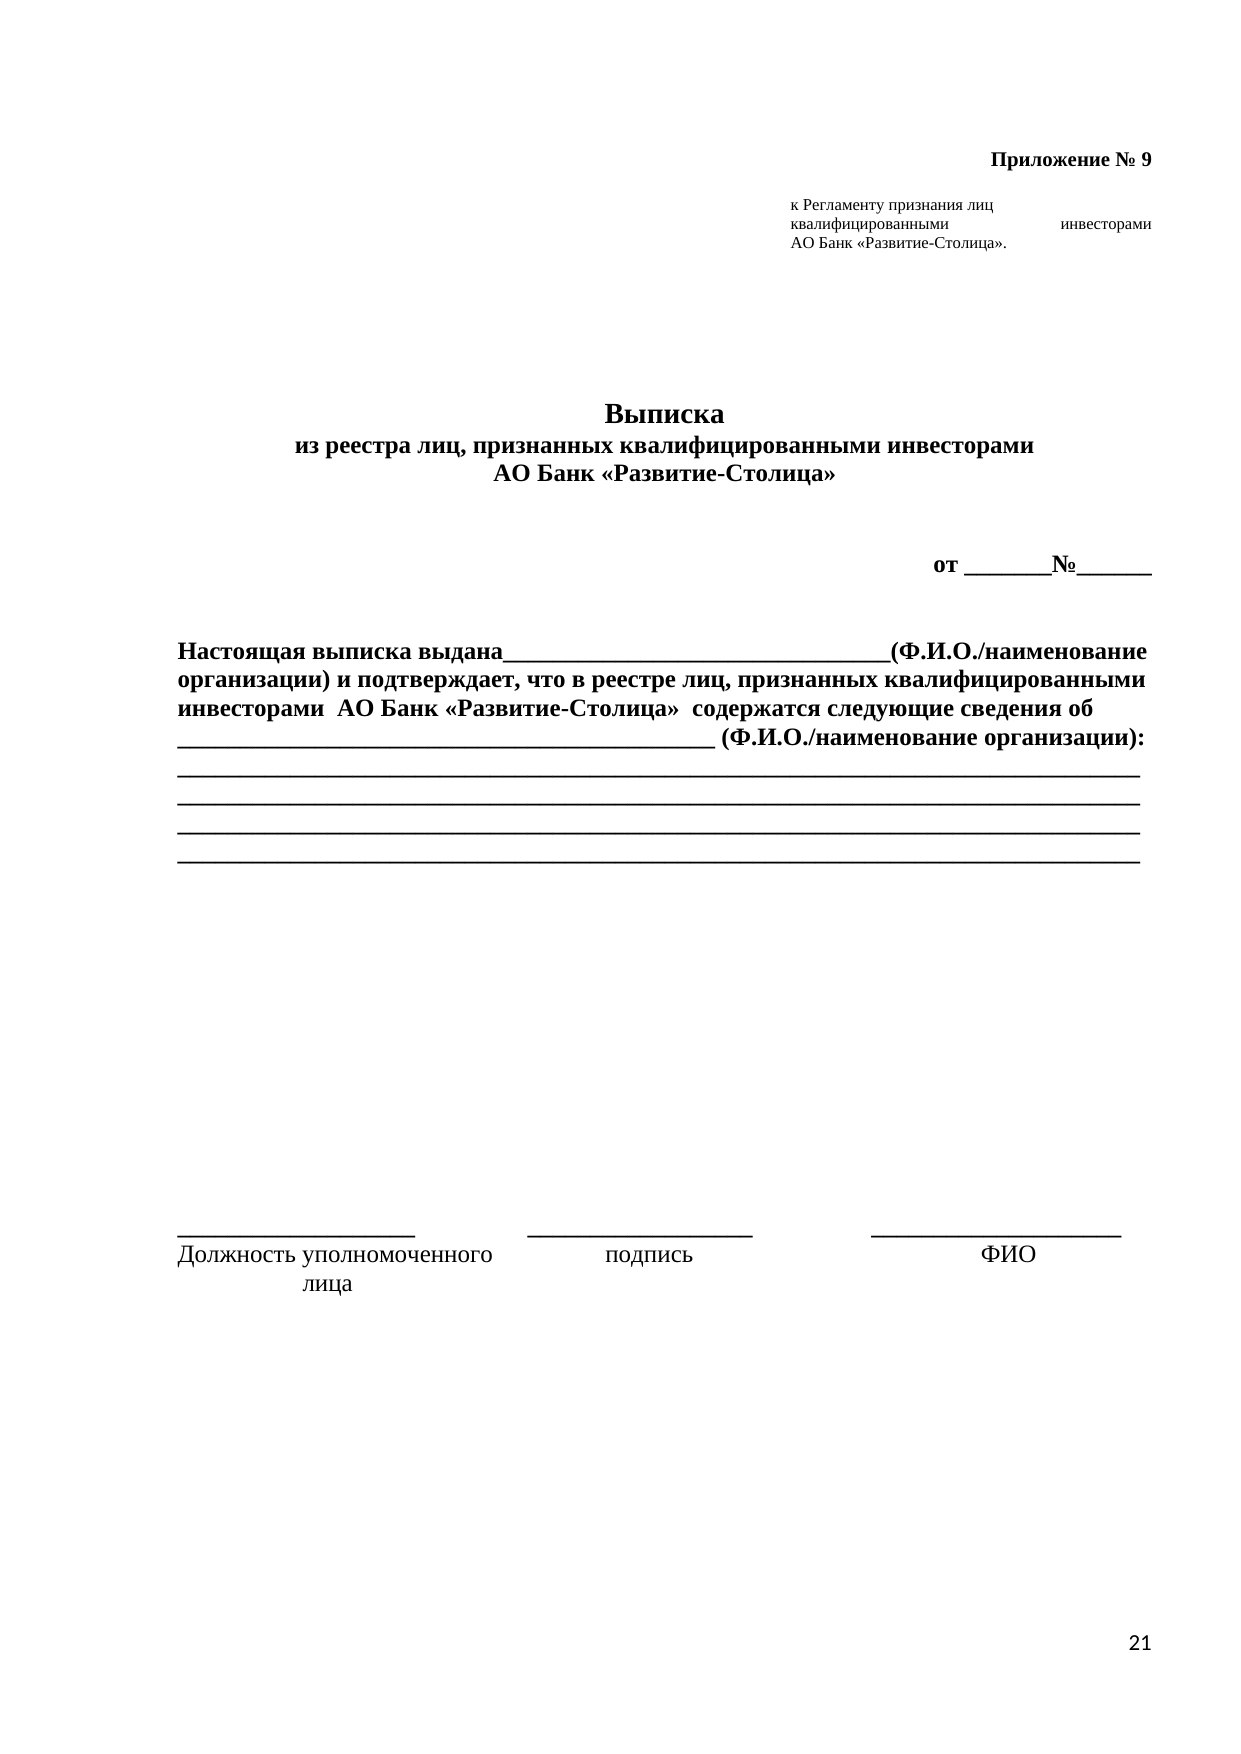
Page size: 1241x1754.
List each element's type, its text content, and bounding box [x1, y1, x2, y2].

text Должность уполномоченного подпись ФИО [177, 1239, 1152, 1268]
text Выписка [177, 396, 1152, 430]
text _____________________________________________________________________________ [177, 751, 1152, 779]
text ___________________ __________________ ____________________ [177, 1211, 1152, 1239]
text _____________________________________________________________________________ [177, 808, 1152, 837]
text от _______№______ [177, 549, 1152, 578]
text _____________________________________________________________________________ [177, 837, 1152, 866]
text из реестра лиц, признанных квалифицированными инвесторами [177, 430, 1152, 458]
text АО Банк «Развитие-Столица» [177, 458, 1152, 487]
text лица [177, 1268, 1152, 1297]
text _____________________________________________________________________________ [177, 779, 1152, 808]
text Приложение № 9 [177, 147, 1152, 171]
text Настоящая выписка выдана_______________________________(Ф.И.О./наименование организации) и подтверждает, что в реестре лиц, признанных квалифицированными инвесторами АО Банк «Развитие-Столица» содержатся следующие сведения об ___________________________________________ (Ф.И.О./наименование организации): [177, 636, 1152, 751]
table_header к Регламенту признания лиц квалифицированными инвесторами АО Банк «Развитие-Столица». [779, 195, 1163, 281]
